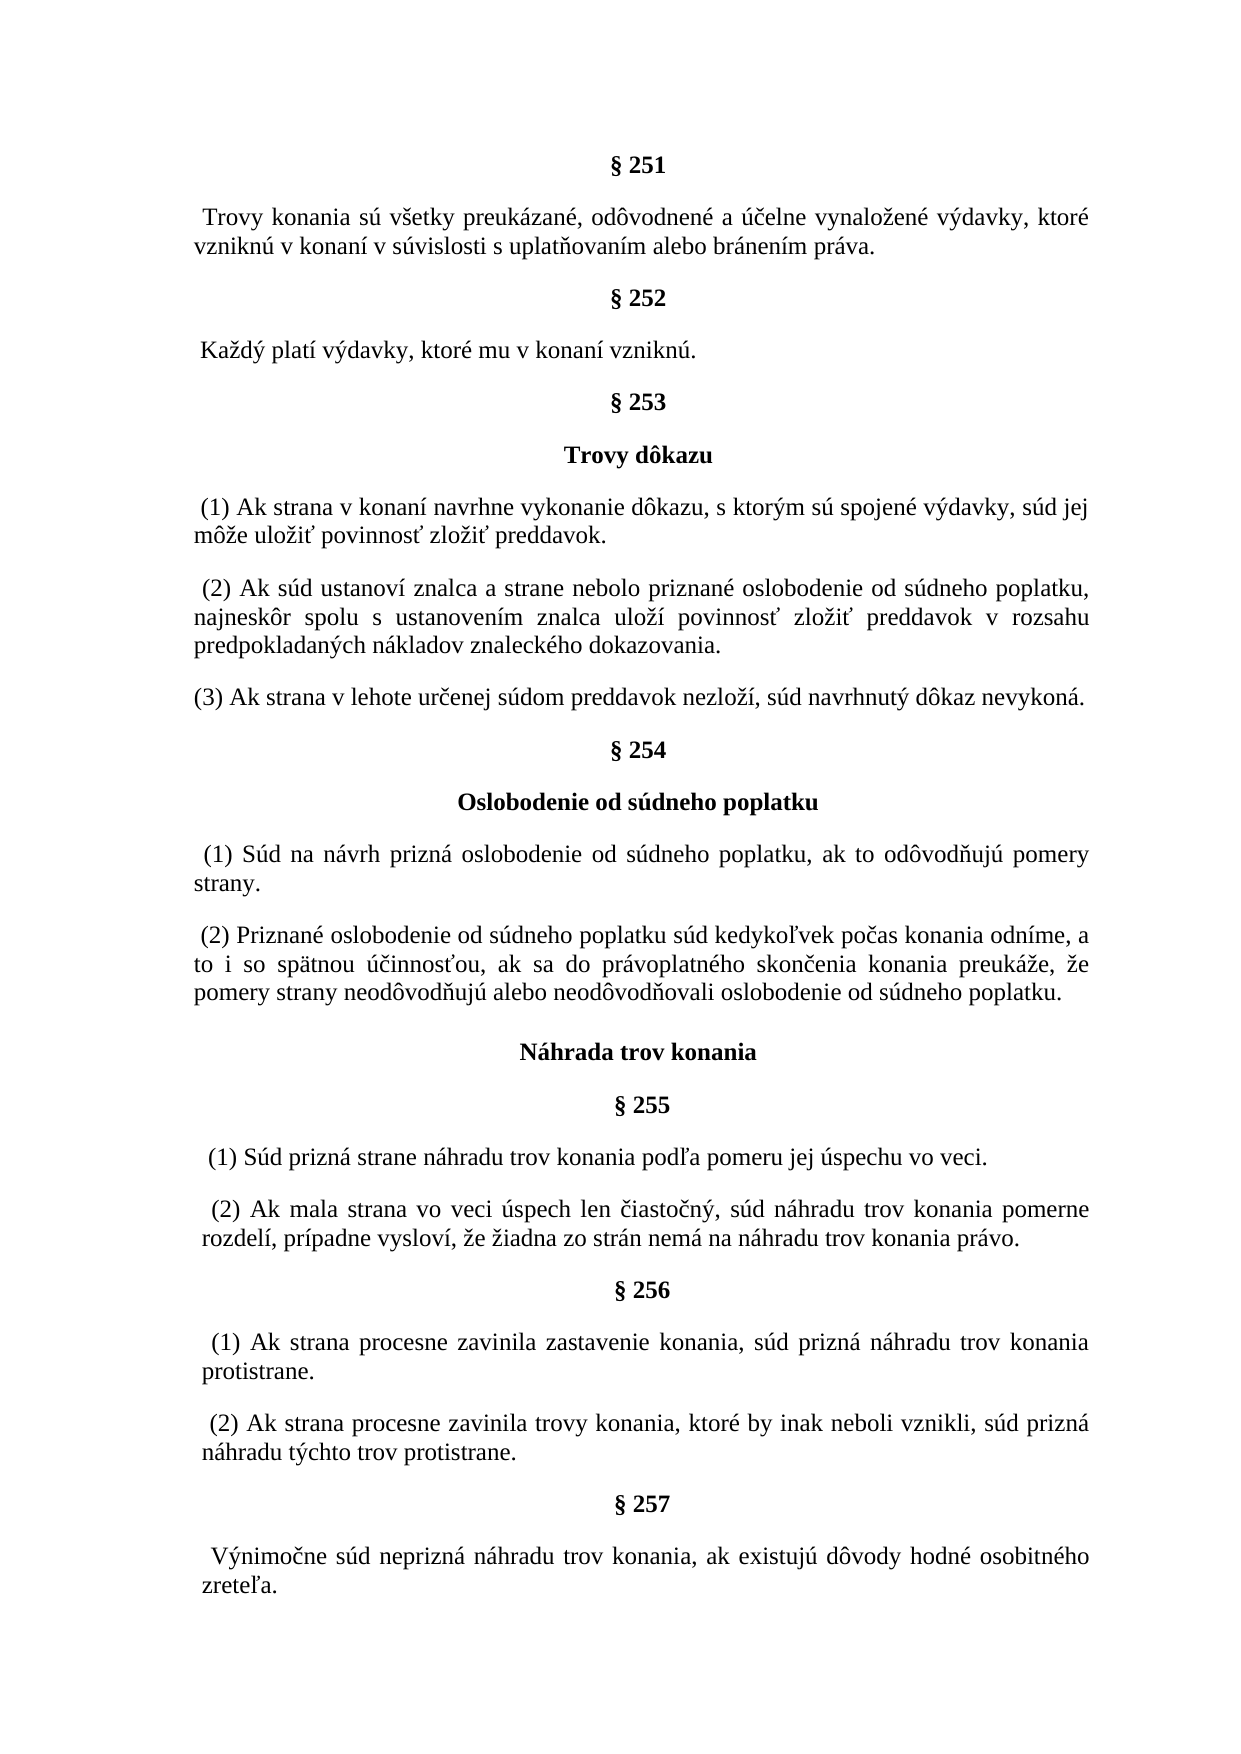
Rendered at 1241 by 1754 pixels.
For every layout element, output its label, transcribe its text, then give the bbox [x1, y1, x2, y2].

text § 255 [194, 1090, 1090, 1118]
text § 256 [194, 1275, 1090, 1304]
text Každý platí výdavky, ktoré mu v konaní vzniknú. [194, 335, 1090, 364]
text (1) Ak strana v konaní navrhne vykonanie dôkazu, s ktorým sú spojené výdavky, súd jej môže uložiť povinnosť zložiť preddavok. [194, 492, 1090, 549]
text (2) Ak mala strana vo veci úspech len čiastočný, súd náhradu trov konania pomerne rozdelí, prípadne vysloví, že žiadna zo strán nemá na náhradu trov konania právo. [202, 1194, 1090, 1252]
text (1) Ak strana procesne zavinila zastavenie konania, súd prizná náhradu trov konania protistrane. [202, 1327, 1090, 1385]
text § 254 [186, 735, 1090, 763]
text Výnimočne súd neprizná náhradu trov konania, ak existujú dôvody hodné osobitného zreteľa. [202, 1541, 1090, 1599]
text Oslobodenie od súdneho poplatku [186, 787, 1090, 816]
text Trovy dôkazu [186, 440, 1090, 468]
text Trovy konania sú všetky preukázané, odôvodnené a účelne vynaložené výdavky, ktoré vzniknú v konaní v súvislosti s uplatňovaním alebo bránením práva. [194, 202, 1090, 260]
text Náhrada trov konania [186, 1037, 1090, 1066]
text § 251 [186, 150, 1090, 179]
text § 252 [186, 283, 1090, 312]
text (1) Súd na návrh prizná oslobodenie od súdneho poplatku, ak to odôvodňujú pomery strany. [194, 839, 1090, 897]
text (2) Ak súd ustanoví znalca a strane nebolo priznané oslobodenie od súdneho poplatku, najneskôr spolu s ustanovením znalca uloží povinnosť zložiť preddavok v rozsahu predpokladaných nákladov znaleckého dokazovania. [194, 573, 1090, 659]
text (3) Ak strana v lehote určenej súdom preddavok nezloží, súd navrhnutý dôkaz nevykoná. [194, 682, 1090, 711]
text (2) Priznané oslobodenie od súdneho poplatku súd kedykoľvek počas konania odníme, a to i so spätnou účinnosťou, ak sa do právoplatného skončenia konania preukáže, že pomery strany neodôvodňujú alebo neodôvodňovali oslobodenie od súdneho poplatku. [194, 920, 1090, 1006]
text § 257 [194, 1489, 1090, 1518]
text § 253 [186, 387, 1090, 416]
text (2) Ak strana procesne zavinila trovy konania, ktoré by inak neboli vznikli, súd prizná náhradu týchto trov protistrane. [202, 1408, 1090, 1466]
text (1) Súd prizná strane náhradu trov konania podľa pomeru jej úspechu vo veci. [202, 1142, 1090, 1171]
